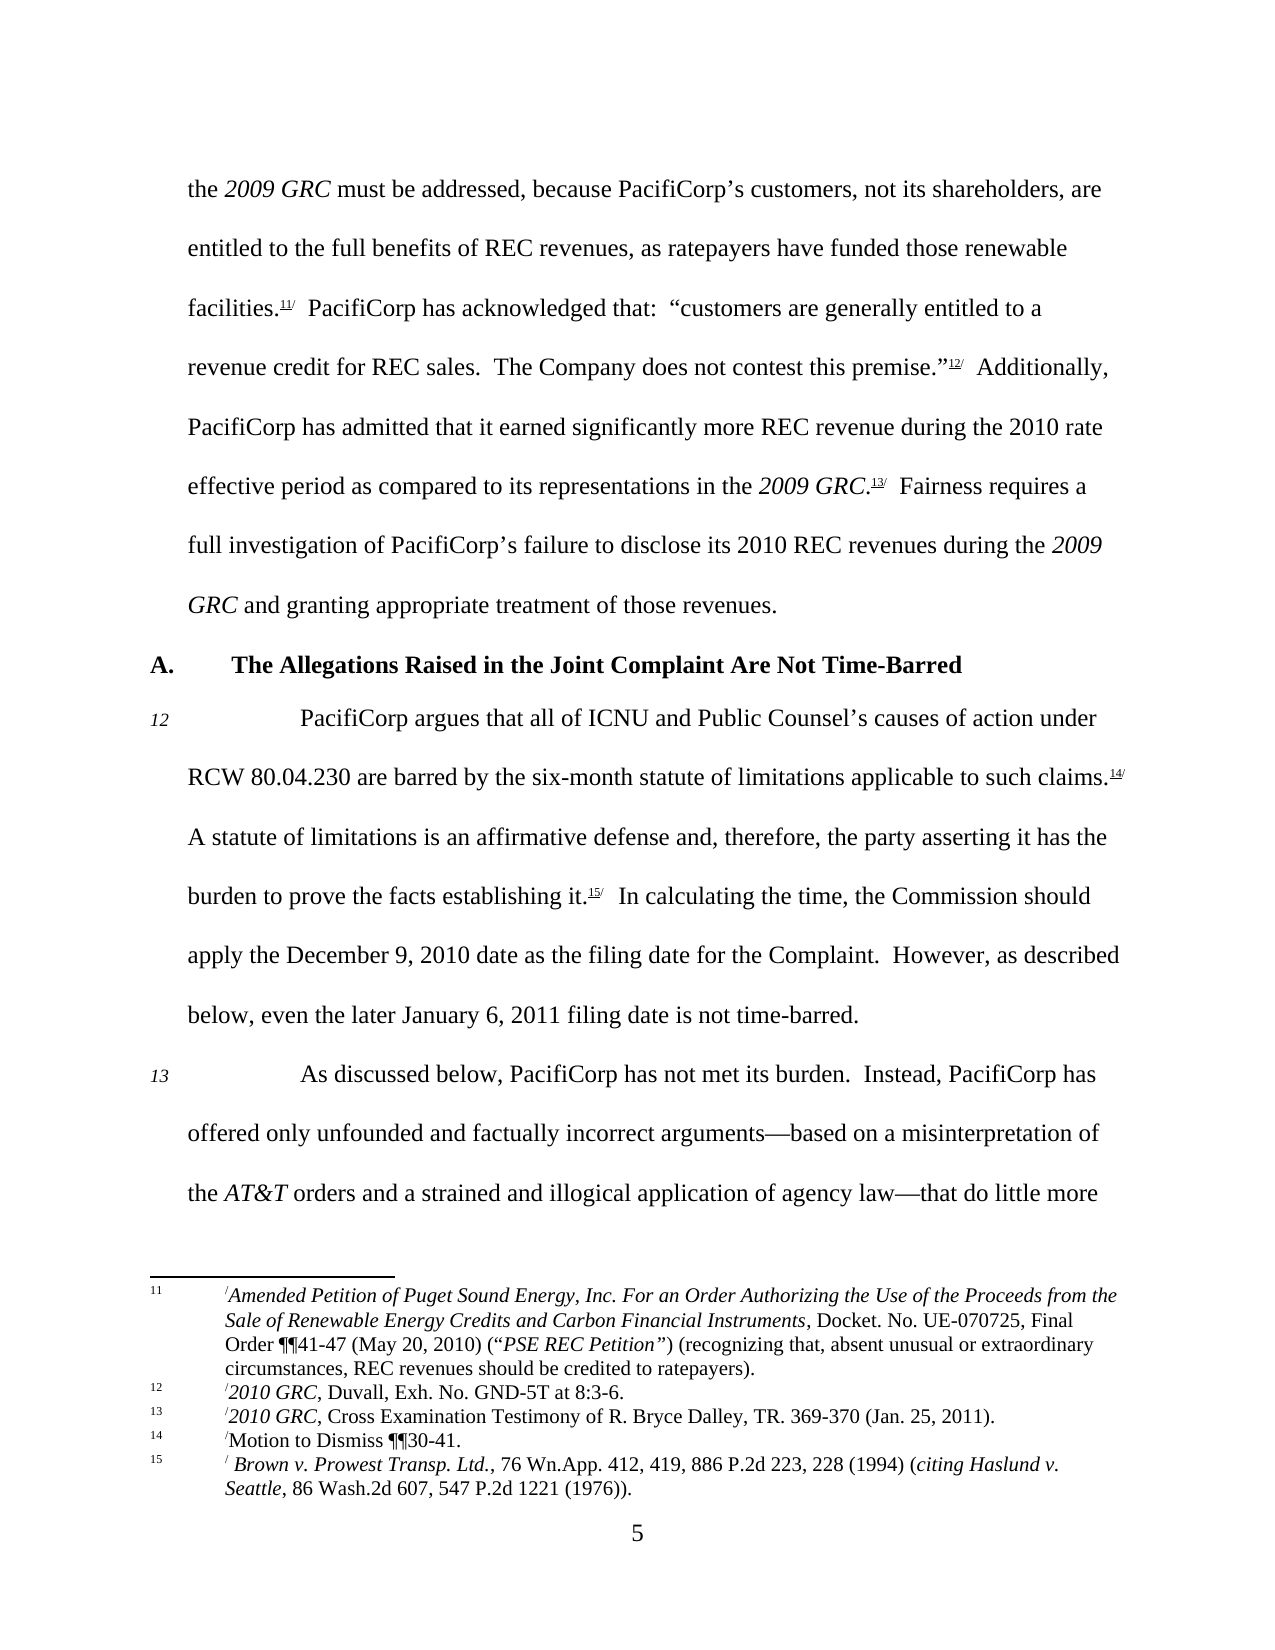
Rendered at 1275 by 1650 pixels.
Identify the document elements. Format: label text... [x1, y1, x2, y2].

text PacifiCorp argues that all of ICNU and Public Counsel’s causes of action under RCW 80.04.230 are barred by the six-month statute of limitations applicable to such claims./ A statute of limitations is an affirmative defense and, therefore, the party asserting it has the burden to prove the facts establishing it./ In calculating the time, the Commission should apply the December 9, 2010 date as the filing date for the Complaint. However, as described below, even the later January 6, 2011 filing date is not time-barred. [150, 679, 1125, 1035]
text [150, 150, 1125, 625]
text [150, 1035, 1125, 1213]
list The Allegations Raised in the Joint Complaint Are Not Time-Barred [150, 650, 1125, 679]
